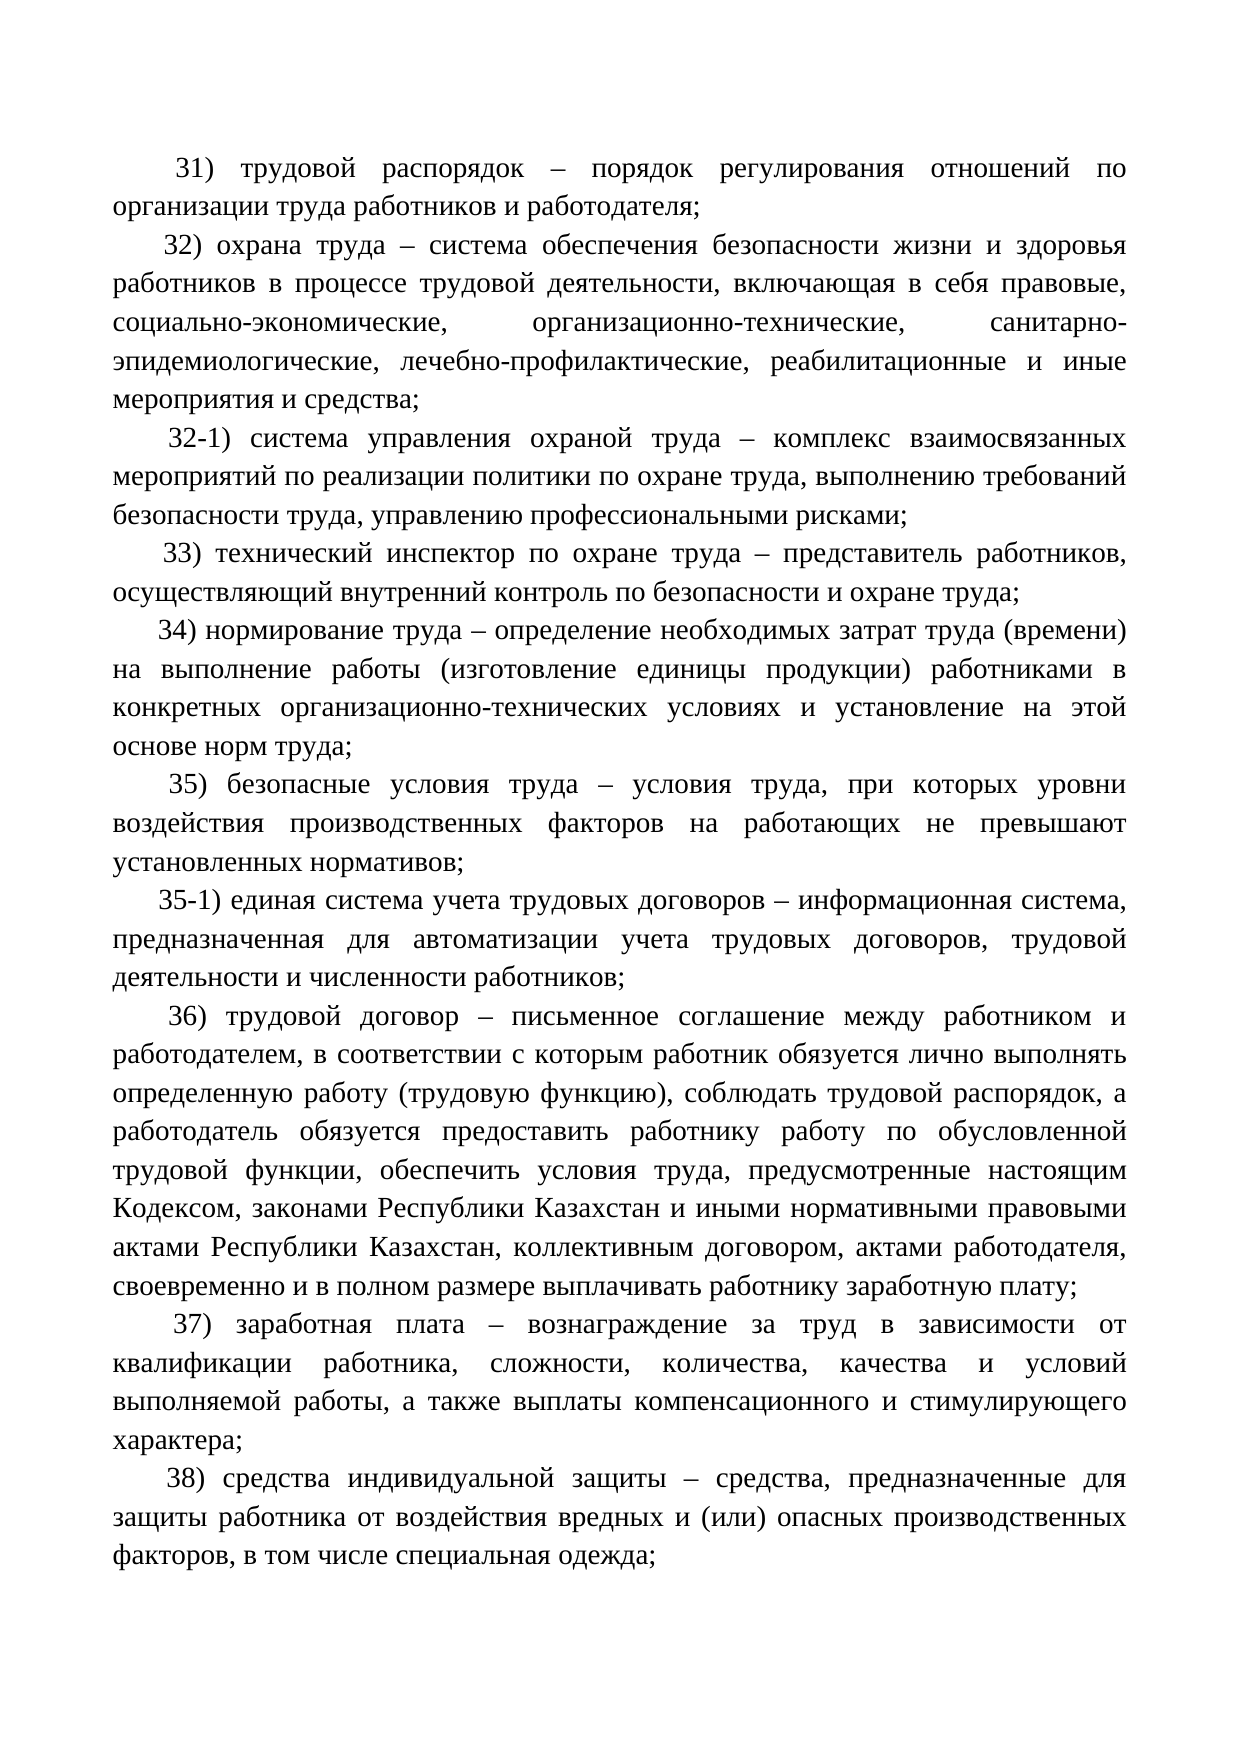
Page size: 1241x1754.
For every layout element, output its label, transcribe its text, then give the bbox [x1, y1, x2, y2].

text 38) средства индивидуальной защиты – средства, предназначенные для защиты работника от воздействия вредных и (или) опасных производственных факторов, в том числе специальная одежда; [112, 1460, 1128, 1571]
text 35) безопасные условия труда – условия труда, при которых уровни воздействия производственных факторов на работающих не превышают установленных нормативов; [112, 767, 1128, 877]
text 36) трудовой договор – письменное соглашение между работником и работодателем, в соответствии с которым работник обязуется лично выполнять определенную работу (трудовую функцию), соблюдать трудовой распорядок, а работодатель обязуется предоставить работнику работу по обусловленной трудовой функции, обеспечить условия труда, предусмотренные настоящим Кодексом, законами Республики Казахстан и иными нормативными правовыми актами Республики Казахстан, коллективным договором, актами работодателя, своевременно и в полном размере выплачивать работнику заработную плату; [112, 998, 1128, 1301]
text 32) охрана труда – система обеспечения безопасности жизни и здоровья работников в процессе трудовой деятельности, включающая в себя правовые, социально-экономические, организационно-технические, санитарно-эпидемиологические, лечебно-профилактические, реабилитационные и иные мероприятия и средства; [112, 227, 1128, 415]
text 35-1) единая система учета трудовых договоров – информационная система, предназначенная для автоматизации учета трудовых договоров, трудовой деятельности и численности работников; [112, 882, 1128, 993]
text 33) технический инспектор по охране труда – представитель работников, осуществляющий внутренний контроль по безопасности и охране труда; [112, 535, 1128, 607]
text 32-1) система управления охраной труда – комплекс взаимосвязанных мероприятий по реализации политики по охране труда, выполнению требований безопасности труда, управлению профессиональными рисками; [112, 420, 1128, 530]
text 34) нормирование труда – определение необходимых затрат труда (времени) на выполнение работы (изготовление единицы продукции) работниками в конкретных организационно-технических условиях и установление на этой основе норм труда; [112, 612, 1128, 762]
text 37) заработная плата – вознаграждение за труд в зависимости от квалификации работника, сложности, количества, качества и условий выполняемой работы, а также выплаты компенсационного и стимулирующего характера; [112, 1306, 1128, 1455]
text 31) трудовой распорядок – порядок регулирования отношений по организации труда работников и работодателя; [112, 150, 1128, 222]
